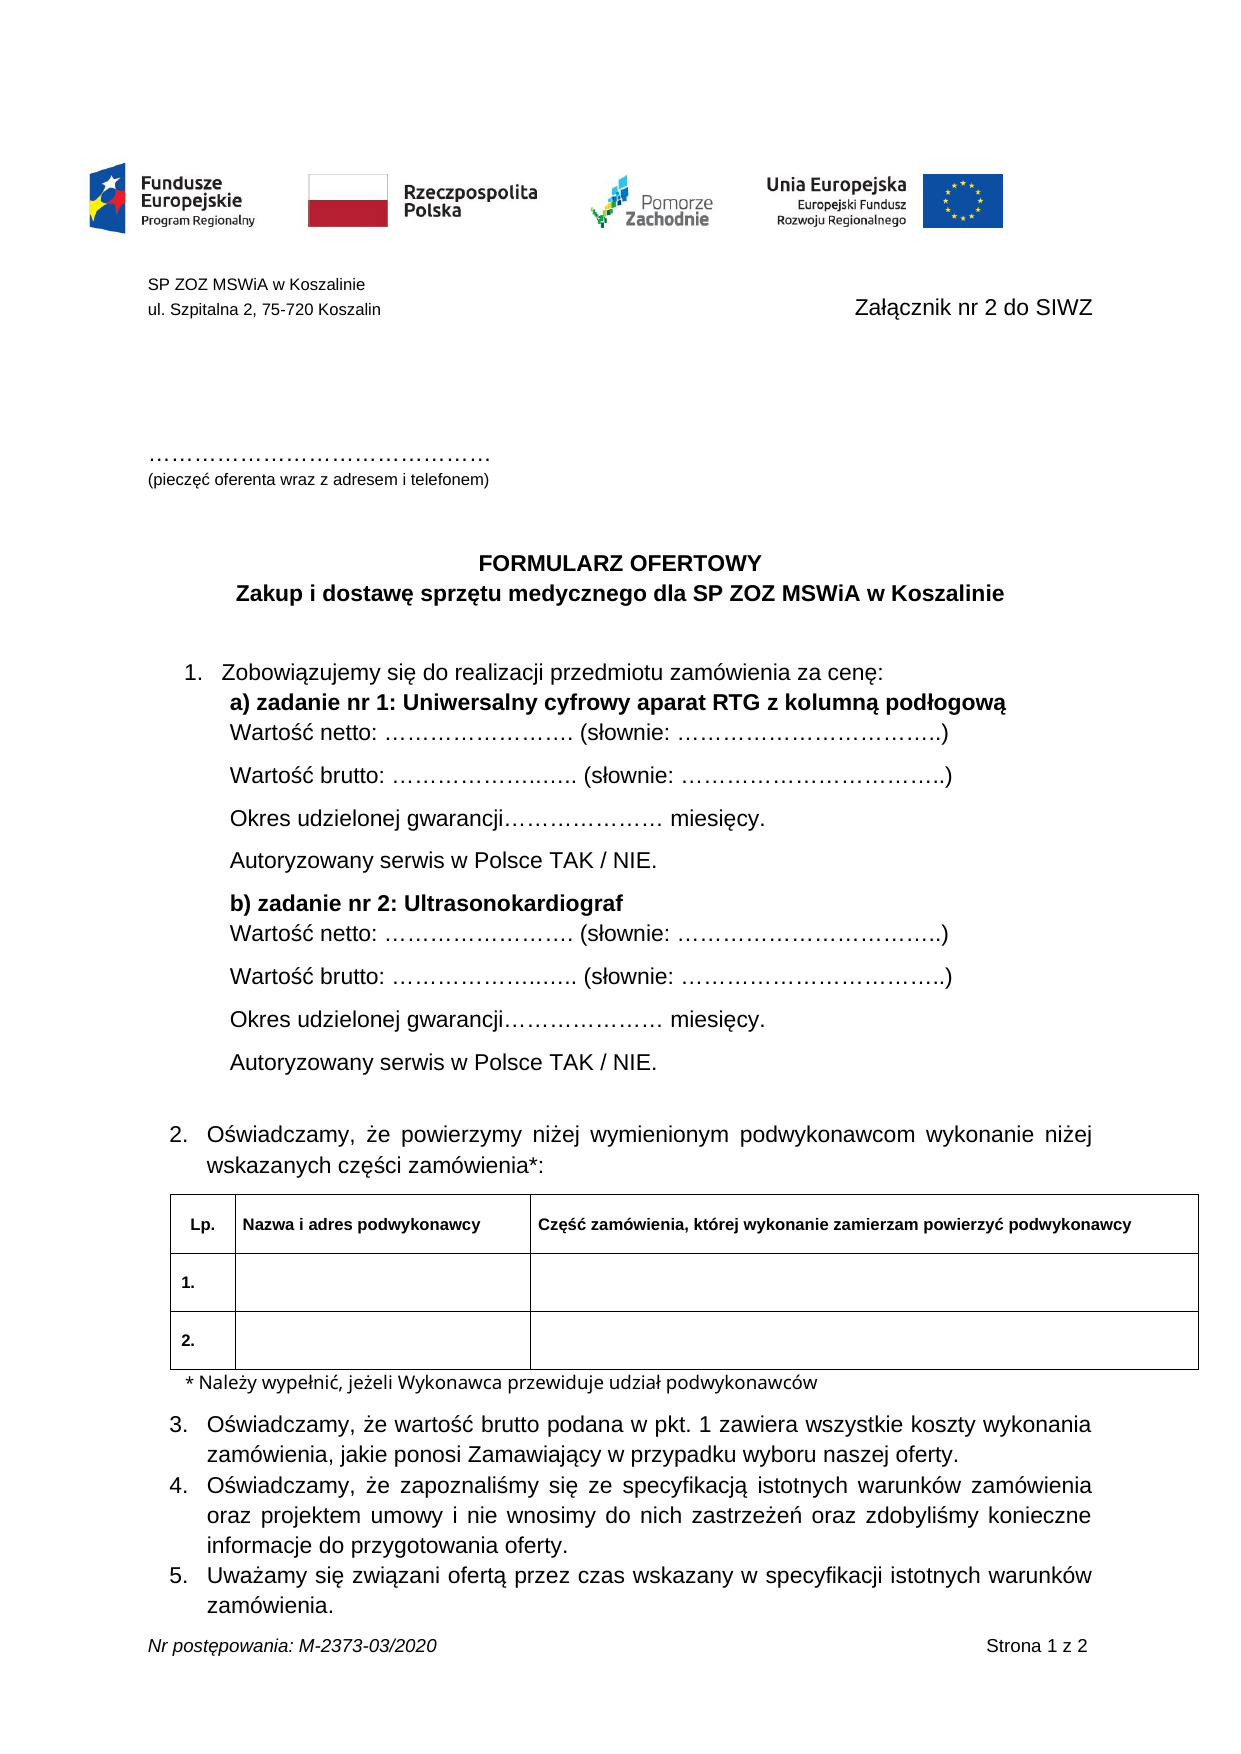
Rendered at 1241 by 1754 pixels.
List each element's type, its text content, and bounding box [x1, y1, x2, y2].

picture [73, 146, 1019, 251]
list Zobowiązujemy się do realizacji przedmiotu zamówienia za cenę: [184, 659, 1093, 685]
table_header Lp. [171, 1195, 235, 1253]
list Wartość netto: ……………………. (słownie: ……………………………..) [229, 719, 1093, 746]
list a) zadanie nr 1: Uniwersalny cyfrowy aparat RTG z kolumną podłogową [229, 689, 1093, 716]
table_cell [531, 1312, 1198, 1368]
table_cell [236, 1312, 530, 1368]
text Wartość brutto: ………………..….. (słownie: ……………………………..) [229, 762, 1093, 788]
list Oświadczamy, że wartość brutto podana w pkt. 1 zawiera wszystkie koszty wykonania zamówienia, jakie ponosi Zamawiający w przypadku wyboru naszej oferty. [169, 1411, 1093, 1468]
list Oświadczamy, że powierzymy niżej wymienionym podwykonawcom wykonanie niżej wskazanych części zamówienia*: [169, 1121, 1093, 1178]
list Oświadczamy, że zapoznaliśmy się ze specyfikacją istotnych warunków zamówienia oraz projektem umowy i nie wnosimy do nich zastrzeżeń oraz zdobyliśmy konieczne informacje do przygotowania oferty. [169, 1472, 1093, 1558]
text ……………………………………… [148, 440, 1093, 466]
list b) zadanie nr 2: Ultrasonokardiograf [229, 890, 1093, 917]
text Autoryzowany serwis w Polsce TAK / NIE. [229, 847, 1093, 874]
text Zakup i dostawę sprzętu medycznego dla SP ZOZ MSWiA w Koszalinie [148, 580, 1093, 606]
text (pieczęć oferenta wraz z adresem i telefonem) [148, 470, 1093, 489]
list Wartość netto: ……………………. (słownie: ……………………………..) [229, 920, 1093, 947]
text Okres udzielonej gwarancji………………… miesięcy. [229, 1006, 1093, 1032]
table_header Nazwa i adres podwykonawcy [236, 1195, 530, 1253]
table_header Część zamówienia, której wykonanie zamierzam powierzyć podwykonawcy [531, 1195, 1198, 1253]
table_cell 1. [171, 1254, 235, 1311]
text Wartość brutto: ………………..….. (słownie: ……………………………..) [229, 963, 1093, 989]
text FORMULARZ OFERTOWY [148, 550, 1093, 576]
list Uważamy się związani ofertą przez czas wskazany w specyfikacji istotnych warunków zamówienia. [169, 1562, 1093, 1619]
table_cell [236, 1254, 530, 1311]
table_cell [531, 1254, 1198, 1311]
table_cell 2. [171, 1312, 235, 1368]
text Okres udzielonej gwarancji………………… miesięcy. [229, 805, 1093, 831]
text * Należy wypełnić, jeżeli Wykonawca przewiduje udział podwykonawców [185, 1370, 1093, 1395]
text Autoryzowany serwis w Polsce TAK / NIE. [229, 1048, 1093, 1075]
